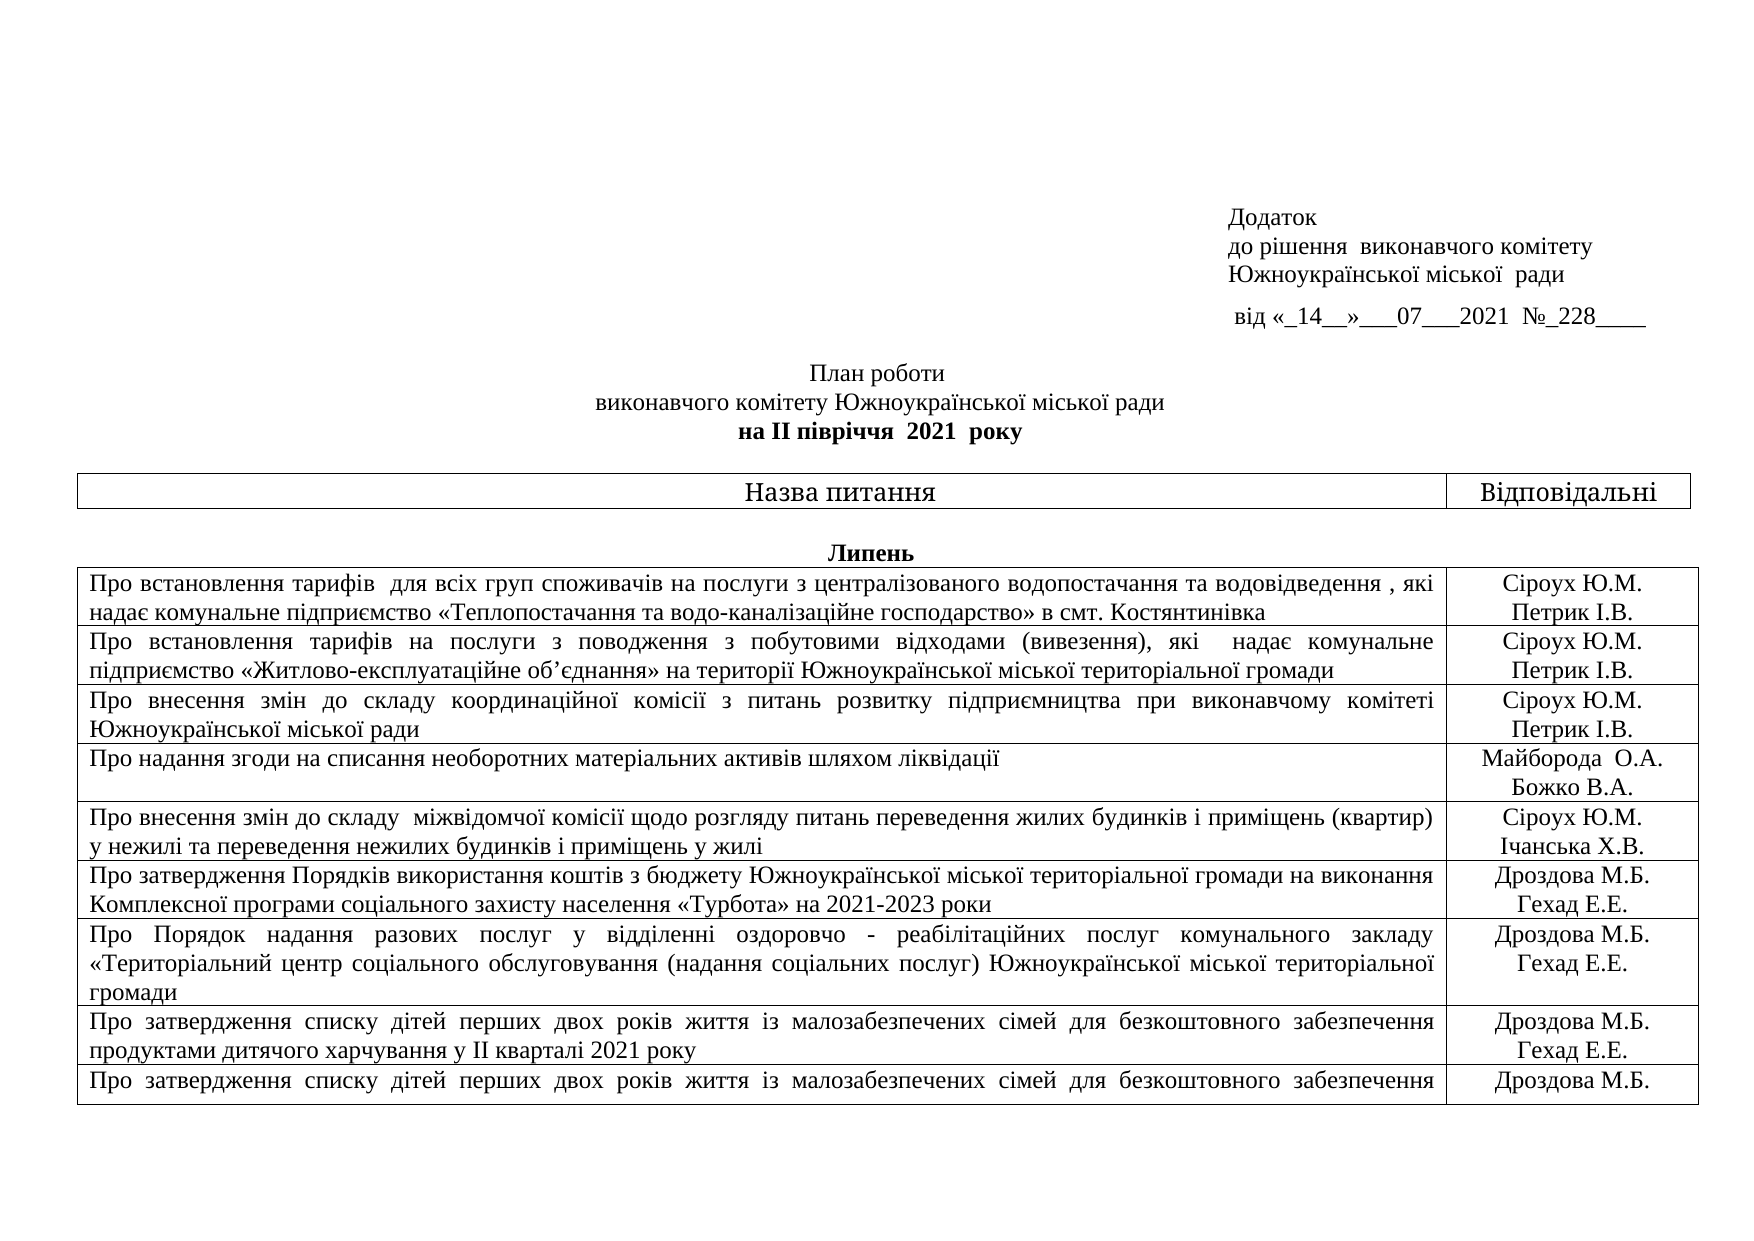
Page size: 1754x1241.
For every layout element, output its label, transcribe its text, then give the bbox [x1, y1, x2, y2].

text від «_14__»___07___2021 №_228____ [59, 301, 1695, 329]
table_cell Про затвердження Порядків використання коштів з бюджету Южноукраїнської міської територіальної громади на виконання Комплексної програми соціального захисту населення «Турбота» на 2021-2023 роки [78, 861, 1446, 918]
table_cell Дроздова М.Б. Гехад Е.Е. [1447, 919, 1698, 1005]
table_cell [1447, 1065, 1698, 1103]
table_cell Про затвердження списку дітей перших двох років життя із малозабезпечених сімей для безкоштовного забезпечення продуктами дитячого харчування у IІ кварталі 2021 року [78, 1006, 1446, 1064]
table_cell Дроздова М.Б. Гехад Е.Е. [1447, 861, 1698, 918]
table_cell Про встановлення тарифів на послуги з поводження з побутовими відходами (вивезення), які надає комунальне підприємство «Житлово-експлуатаційне об’єднання» на території Южноукраїнської міської територіальної громади [78, 626, 1446, 684]
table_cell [78, 1065, 1446, 1103]
table_cell Сіроух Ю.М. Ічанська Х.В. [1447, 802, 1698, 859]
table_header Назва питання [78, 474, 1446, 508]
table_cell Про внесення змін до складу міжвідомчої комісії щодо розгляду питань переведення жилих будинків і приміщень (квартир) у нежилі та переведення нежилих будинків і приміщень у жилі [78, 802, 1446, 859]
table_cell Сіроух Ю.М. Петрик І.В. [1447, 626, 1698, 684]
table_cell Про надання згоди на списання необоротних матеріальних активів шляхом ліквідації [78, 744, 1446, 801]
table_header Відповідальні [1447, 474, 1690, 508]
table_header Про встановлення тарифів для всіх груп споживачів на послуги з централізованого водопостачання та водовідведення , які надає комунальне підприємство «Теплопостачання та водо-каналізаційне господарство» в смт. Костянтинівка [78, 568, 1446, 625]
text Липень [59, 538, 1695, 567]
text Южноукраїнської міської ради [59, 259, 1695, 288]
text План роботи [59, 358, 1695, 387]
table_header Сіроух Ю.М. Петрик І.В. [1447, 568, 1698, 625]
table_cell Дроздова М.Б. Гехад Е.Е. [1447, 1006, 1698, 1064]
table_cell Майборода О.А. Божко В.А. [1447, 744, 1698, 801]
table_cell Про внесення змін до складу координаційної комісії з питань розвитку підприємництва при виконавчому комітеті Южноукраїнської міської ради [78, 685, 1446, 742]
table_cell Сіроух Ю.М. Петрик І.В. [1447, 685, 1698, 742]
table_cell Про Порядок надання разових послуг у відділенні оздоровчо - реабілітаційних послуг комунального закладу «Територіальний центр соціального обслуговування (надання соціальних послуг) Южноукраїнської міської територіальної громади [78, 919, 1446, 1005]
text Додаток [59, 202, 1695, 231]
text до рішення виконавчого комітету [59, 231, 1695, 259]
text виконавчого комітету Южноукраїнської міської ради [59, 387, 1695, 416]
text на ІІ півріччя 2021 року [59, 416, 1695, 444]
